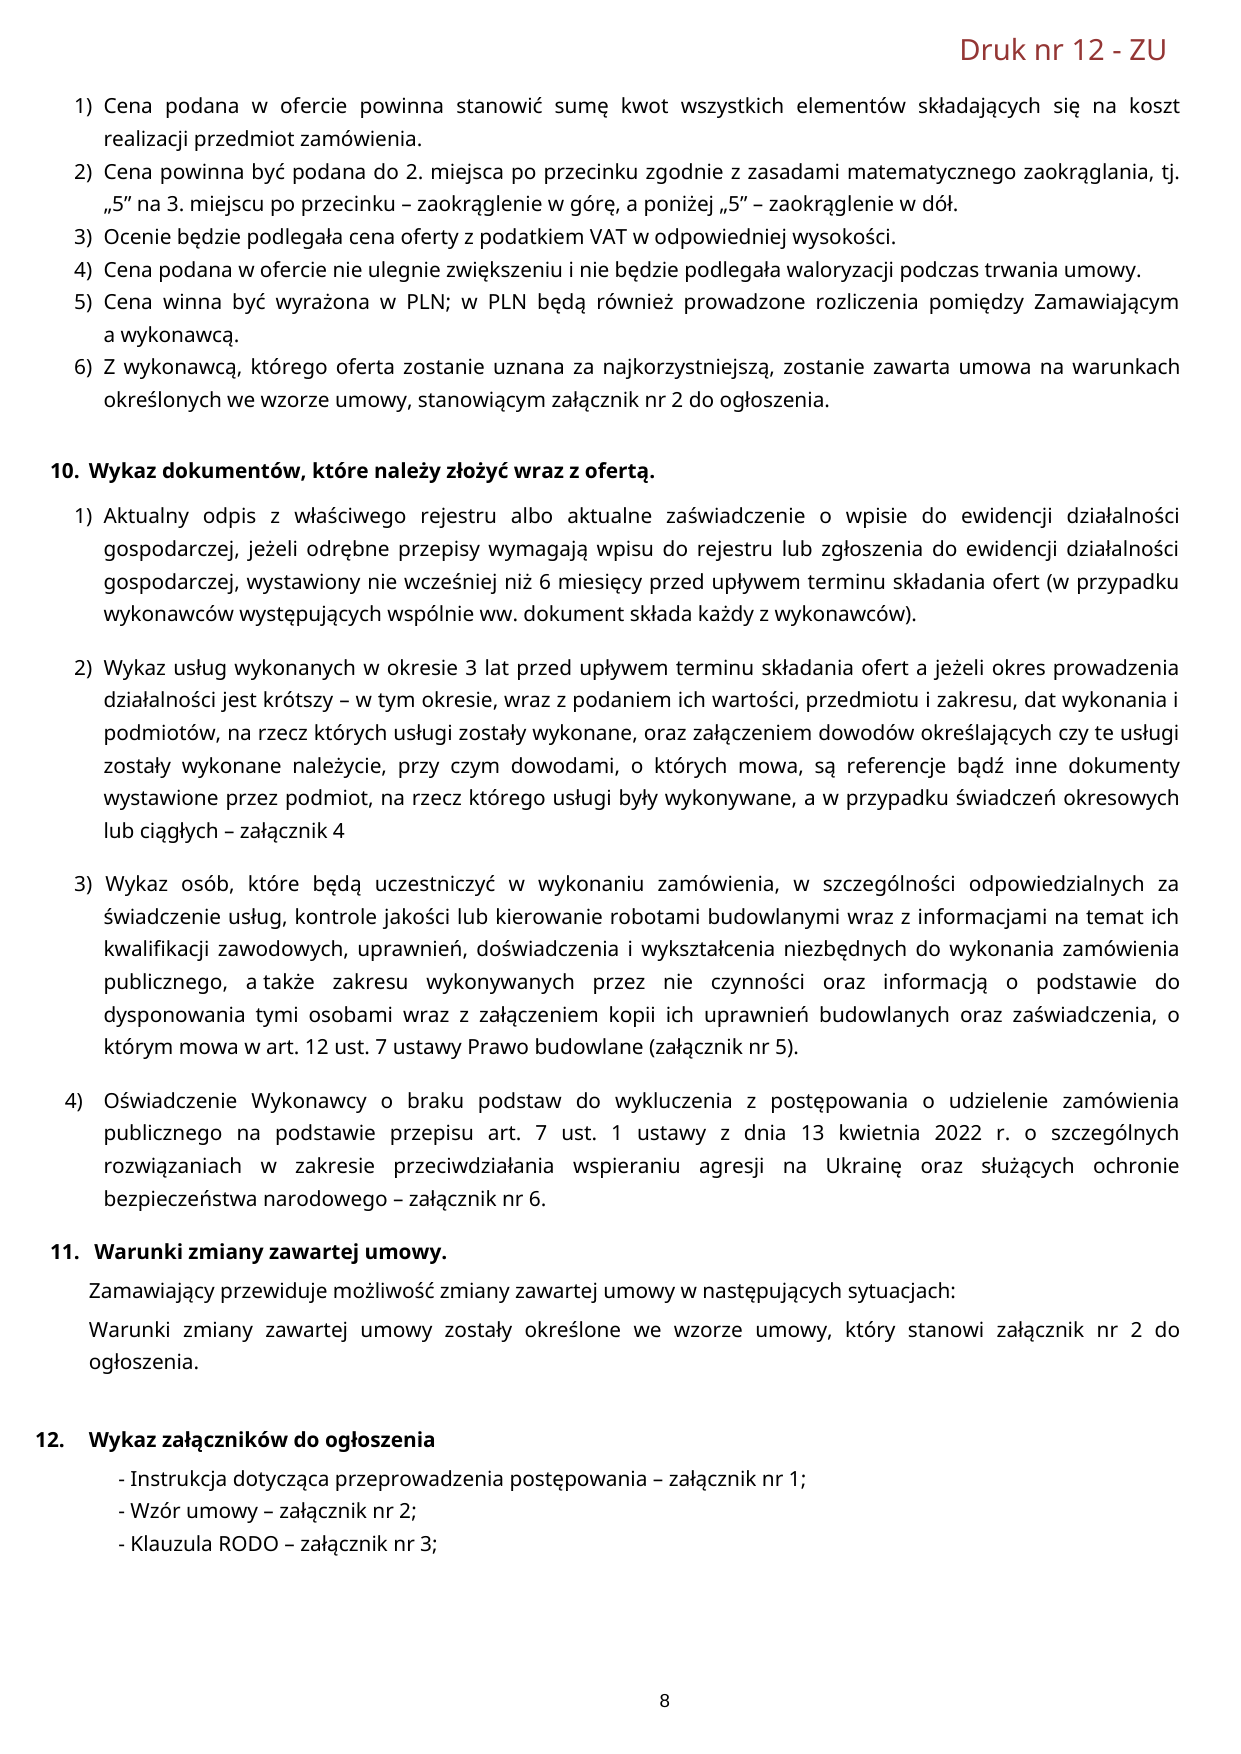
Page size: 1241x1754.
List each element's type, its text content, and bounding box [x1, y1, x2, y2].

list Cena winna być wyrażona w PLN; w PLN będą również prowadzone rozliczenia pomiędzy Zamawiającym a wykonawcą. [74, 287, 1181, 348]
list Z wykonawcą, którego oferta zostanie uznana za najkorzystniejszą, zostanie zawarta umowa na warunkach określonych we wzorze umowy, stanowiącym załącznik nr 2 do ogłoszenia. [74, 352, 1181, 413]
list Cena podana w ofercie powinna stanowić sumę kwot wszystkich elementów składających się na koszt realizacji przedmiot zamówienia. [74, 92, 1181, 153]
text 3) Wykaz osób, które będą uczestniczyć w wykonaniu zamówienia, w szczególności odpowiedzialnych za świadczenie usług, kontrole jakości lub kierowanie robotami budowlanymi wraz z informacjami na temat ich kwalifikacji zawodowych, uprawnień, doświadczenia i wykształcenia niezbędnych do wykonania zamówienia publicznego, a także zakresu wykonywanych przez nie czynności oraz informacją o podstawie do dysponowania tymi osobami wraz z załączeniem kopii ich uprawnień budowlanych oraz zaświadczenia, o którym mowa w art. 12 ust. 7 ustawy Prawo budowlane (załącznik nr 5). [74, 869, 1181, 1061]
text 1) Aktualny odpis z właściwego rejestru albo aktualne zaświadczenie o wpisie do ewidencji działalności gospodarczej, jeżeli odrębne przepisy wymagają wpisu do rejestru lub zgłoszenia do ewidencji działalności gospodarczej, wystawiony nie wcześniej niż 6 miesięcy przed upływem terminu składania ofert (w przypadku wykonawców występujących wspólnie ww. dokument składa każdy z wykonawców). [74, 502, 1181, 628]
text 10. Wykaz dokumentów, które należy złożyć wraz z ofertą. [44, 457, 1152, 485]
list - Instrukcja dotycząca przeprowadzenia postępowania – załącznik nr 1; [118, 1464, 1181, 1492]
list Ocenie będzie podlegała cena oferty z podatkiem VAT w odpowiedniej wysokości. [74, 222, 1181, 251]
text 12. Wykaz załączników do ogłoszenia [29, 1425, 1152, 1453]
text 11. Warunki zmiany zawartej umowy. [44, 1237, 1152, 1266]
list Cena podana w ofercie nie ulegnie zwiększeniu i nie będzie podlegała waloryzacji podczas trwania umowy. [74, 255, 1181, 283]
list - Wzór umowy – załącznik nr 2; [118, 1497, 1181, 1525]
text Zamawiający przewiduje możliwość zmiany zawartej umowy w następujących sytuacjach: [89, 1276, 1181, 1304]
text 2) Wykaz usług wykonanych w okresie 3 lat przed upływem terminu składania ofert a jeżeli okres prowadzenia działalności jest krótszy – w tym okresie, wraz z podaniem ich wartości, przedmiotu i zakresu, dat wykonania i podmiotów, na rzecz których usługi zostały wykonane, oraz załączeniem dowodów określających czy te usługi zostały wykonane należycie, przy czym dowodami, o których mowa, są referencje bądź inne dokumenty wystawione przez podmiot, na rzecz którego usługi były wykonywane, a w przypadku świadczeń okresowych lub ciągłych – załącznik 4 [74, 653, 1181, 844]
text 4) Oświadczenie Wykonawcy o braku podstaw do wykluczenia z postępowania o udzielenie zamówienia publicznego na podstawie przepisu art. 7 ust. 1 ustawy z dnia 13 kwietnia 2022 r. o szczególnych rozwiązaniach w zakresie przeciwdziałania wspieraniu agresji na Ukrainę oraz służących ochronie bezpieczeństwa narodowego – załącznik nr 6. [59, 1086, 1181, 1212]
text Warunki zmiany zawartej umowy zostały określone we wzorze umowy, który stanowi załącznik nr 2 do ogłoszenia. [89, 1315, 1181, 1376]
list Cena powinna być podana do 2. miejsca po przecinku zgodnie z zasadami matematycznego zaokrąglania, tj. „5” na 3. miejscu po przecinku – zaokrąglenie w górę, a poniżej „5” – zaokrąglenie w dół. [74, 157, 1181, 218]
list - Klauzula RODO – załącznik nr 3; [118, 1529, 1181, 1558]
